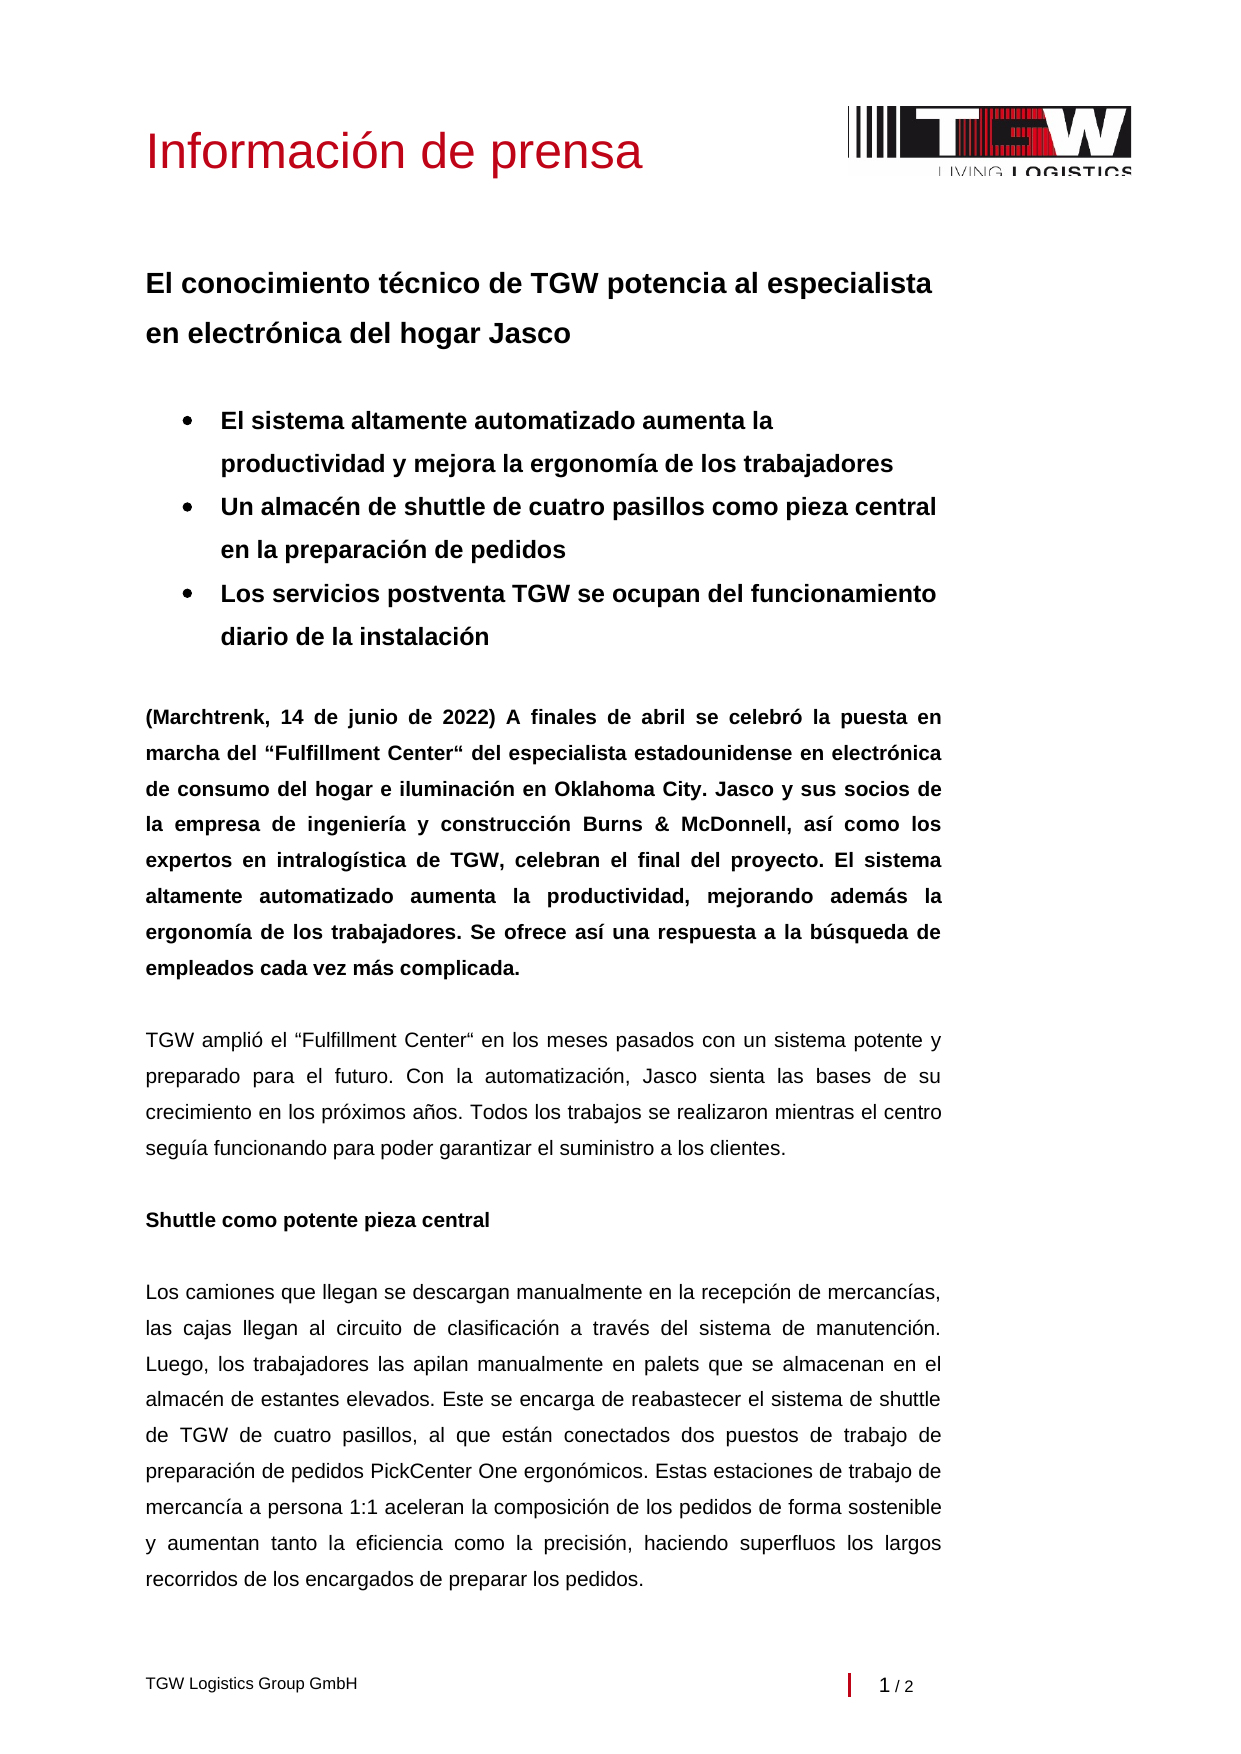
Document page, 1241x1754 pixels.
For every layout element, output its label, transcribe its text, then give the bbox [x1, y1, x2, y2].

picture [846, 106, 1132, 176]
list El sistema altamente automatizado aumenta la productividad y mejora la ergonomía de los trabajadores [183, 406, 942, 478]
list Un almacén de shuttle de cuatro pasillos como pieza central en la preparación de pedidos [183, 492, 942, 564]
text Los camiones que llegan se descargan manualmente en la recepción de mercancías, las cajas llegan al circuito de clasificación a través del sistema de manutención. Luego, los trabajadores las apilan manualmente en palets que se almacenan en el almacén de estantes elevados. Este se encarga de reabastecer el sistema de shuttle de TGW de cuatro pasillos, al que están conectados dos puestos de trabajo de preparación de pedidos PickCenter One ergonómicos. Estas estaciones de trabajo de mercancía a persona 1:1 aceleran la composición de los pedidos de forma sostenible y aumentan tanto la eficiencia como la precisión, haciendo superfluos los largos recorridos de los encargados de preparar los pedidos. [145, 1279, 942, 1591]
text El conocimiento técnico de TGW potencia al especialista en electrónica del hogar Jasco [145, 266, 942, 350]
text (Marchtrenk, 14 de junio de 2022) A finales de abril se celebró la puesta en marcha del “Fulfillment Center“ del especialista estadounidense en electrónica de consumo del hogar e iluminación en Oklahoma City. Jasco y sus socios de la empresa de ingeniería y construcción Burns & McDonnell, así como los expertos en intralogística de TGW, celebran el final del proyecto. El sistema altamente automatizado aumenta la productividad, mejorando además la ergonomía de los trabajadores. Se ofrece así una respuesta a la búsqueda de empleados cada vez más complicada. [145, 704, 942, 980]
list Los servicios postventa TGW se ocupan del funcionamiento diario de la instalación [183, 579, 942, 651]
text Shuttle como potente pieza central [145, 1208, 942, 1232]
text TGW amplió el “Fulfillment Center“ en los meses pasados con un sistema potente y preparado para el futuro. Con la automatización, Jasco sienta las bases de su crecimiento en los próximos años. Todos los trabajos se realizaron mientras el centro seguía funcionando para poder garantizar el suministro a los clientes. [145, 1028, 942, 1160]
